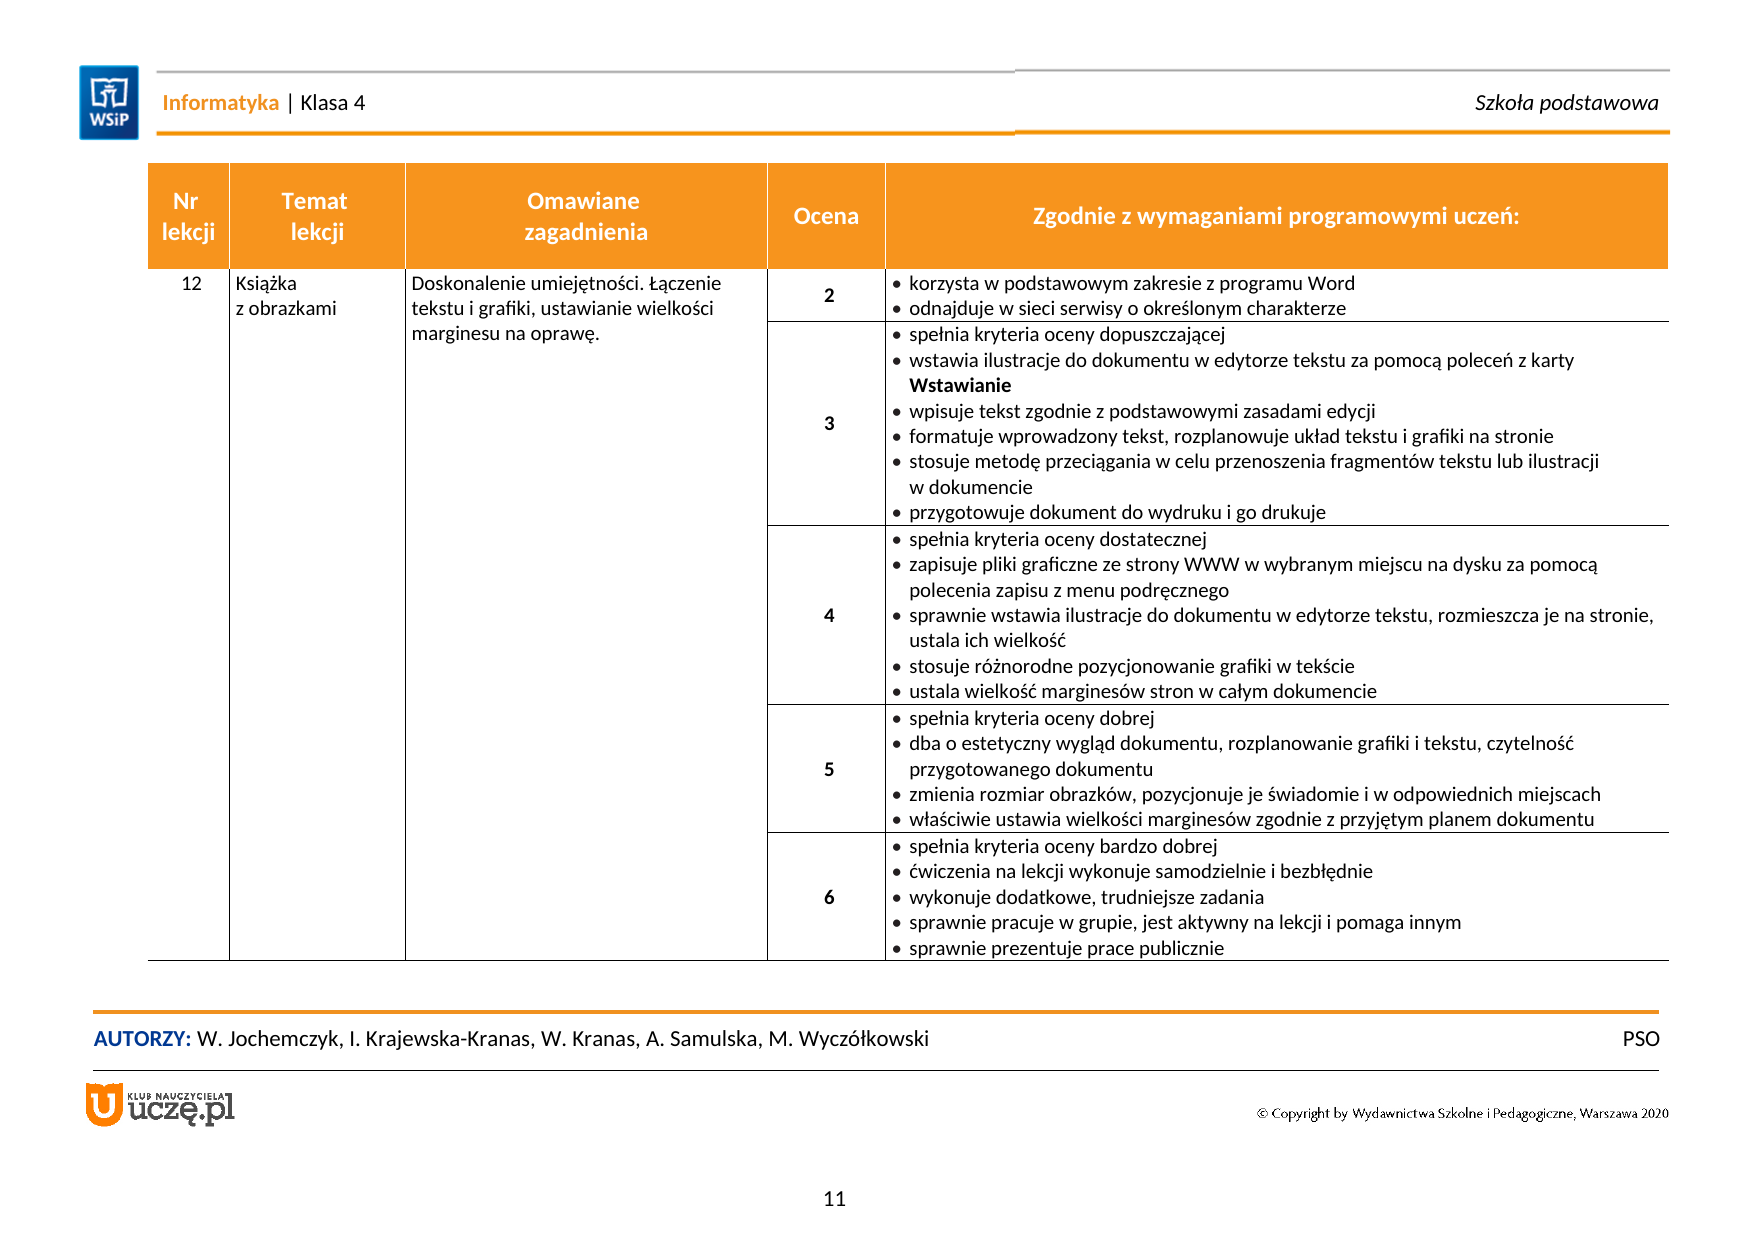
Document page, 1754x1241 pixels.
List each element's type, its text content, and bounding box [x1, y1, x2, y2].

table_cell 6 [768, 833, 885, 960]
table_cell korzysta w podstawowym zakresie z programu Word odnajduje w sieci serwisy o określonym charakterze [886, 270, 1668, 321]
picture [86, 1080, 1669, 1129]
table_cell spełnia kryteria oceny bardzo dobrej ćwiczenia na lekcji wykonuje samodzielnie i bezbłędnie wykonuje dodatkowe, trudniejsze zadania sprawnie pracuje w grupie, jest aktywny na lekcji i pomaga innym sprawnie prezentuje prace publicznie [886, 833, 1668, 960]
table_cell Książka z obrazkami [230, 270, 405, 960]
table_cell 4 [768, 526, 885, 704]
table_cell 3 [768, 322, 885, 525]
table_header Zgodnie z wymaganiami programowymi uczeń: [886, 163, 1668, 269]
table_header Ocena [768, 163, 885, 269]
table_cell spełnia kryteria oceny dobrej dba o estetyczny wygląd dokumentu, rozplanowanie grafiki i tekstu, czytelność przygotowanego dokumentu zmienia rozmiar obrazków, pozycjonuje je świadomie i w odpowiednich miejscach właściwie ustawia wielkości marginesów zgodnie z przyjętym planem dokumentu [886, 705, 1668, 832]
table_cell 2 [768, 270, 885, 321]
table_header Nr lekcji [148, 163, 229, 269]
table_cell spełnia kryteria oceny dopuszczającej wstawia ilustracje do dokumentu w edytorze tekstu za pomocą poleceń z karty Wstawianie wpisuje tekst zgodnie z podstawowymi zasadami edycji formatuje wprowadzony tekst, rozplanowuje układ tekstu i grafiki na stronie stosuje metodę przeciągania w celu przenoszenia fragmentów tekstu lub ilustracji w dokumencie przygotowuje dokument do wydruku i go drukuje [886, 322, 1668, 525]
table_cell Doskonalenie umiejętności. Łączenie tekstu i grafiki, ustawianie wielkości marginesu na oprawę. [406, 270, 767, 960]
picture [0, 6, 1671, 164]
table_cell spełnia kryteria oceny dostatecznej zapisuje pliki graficzne ze strony WWW w wybranym miejscu na dysku za pomocą polecenia zapisu z menu podręcznego sprawnie wstawia ilustracje do dokumentu w edytorze tekstu, rozmieszcza je na stronie, ustala ich wielkość stosuje różnorodne pozycjonowanie grafiki w tekście ustala wielkość marginesów stron w całym dokumencie [886, 526, 1668, 704]
table_cell 5 [768, 705, 885, 832]
table_header Omawiane zagadnienia [406, 163, 767, 269]
table_cell 12 [148, 270, 229, 960]
table_header Temat lekcji [230, 163, 405, 269]
